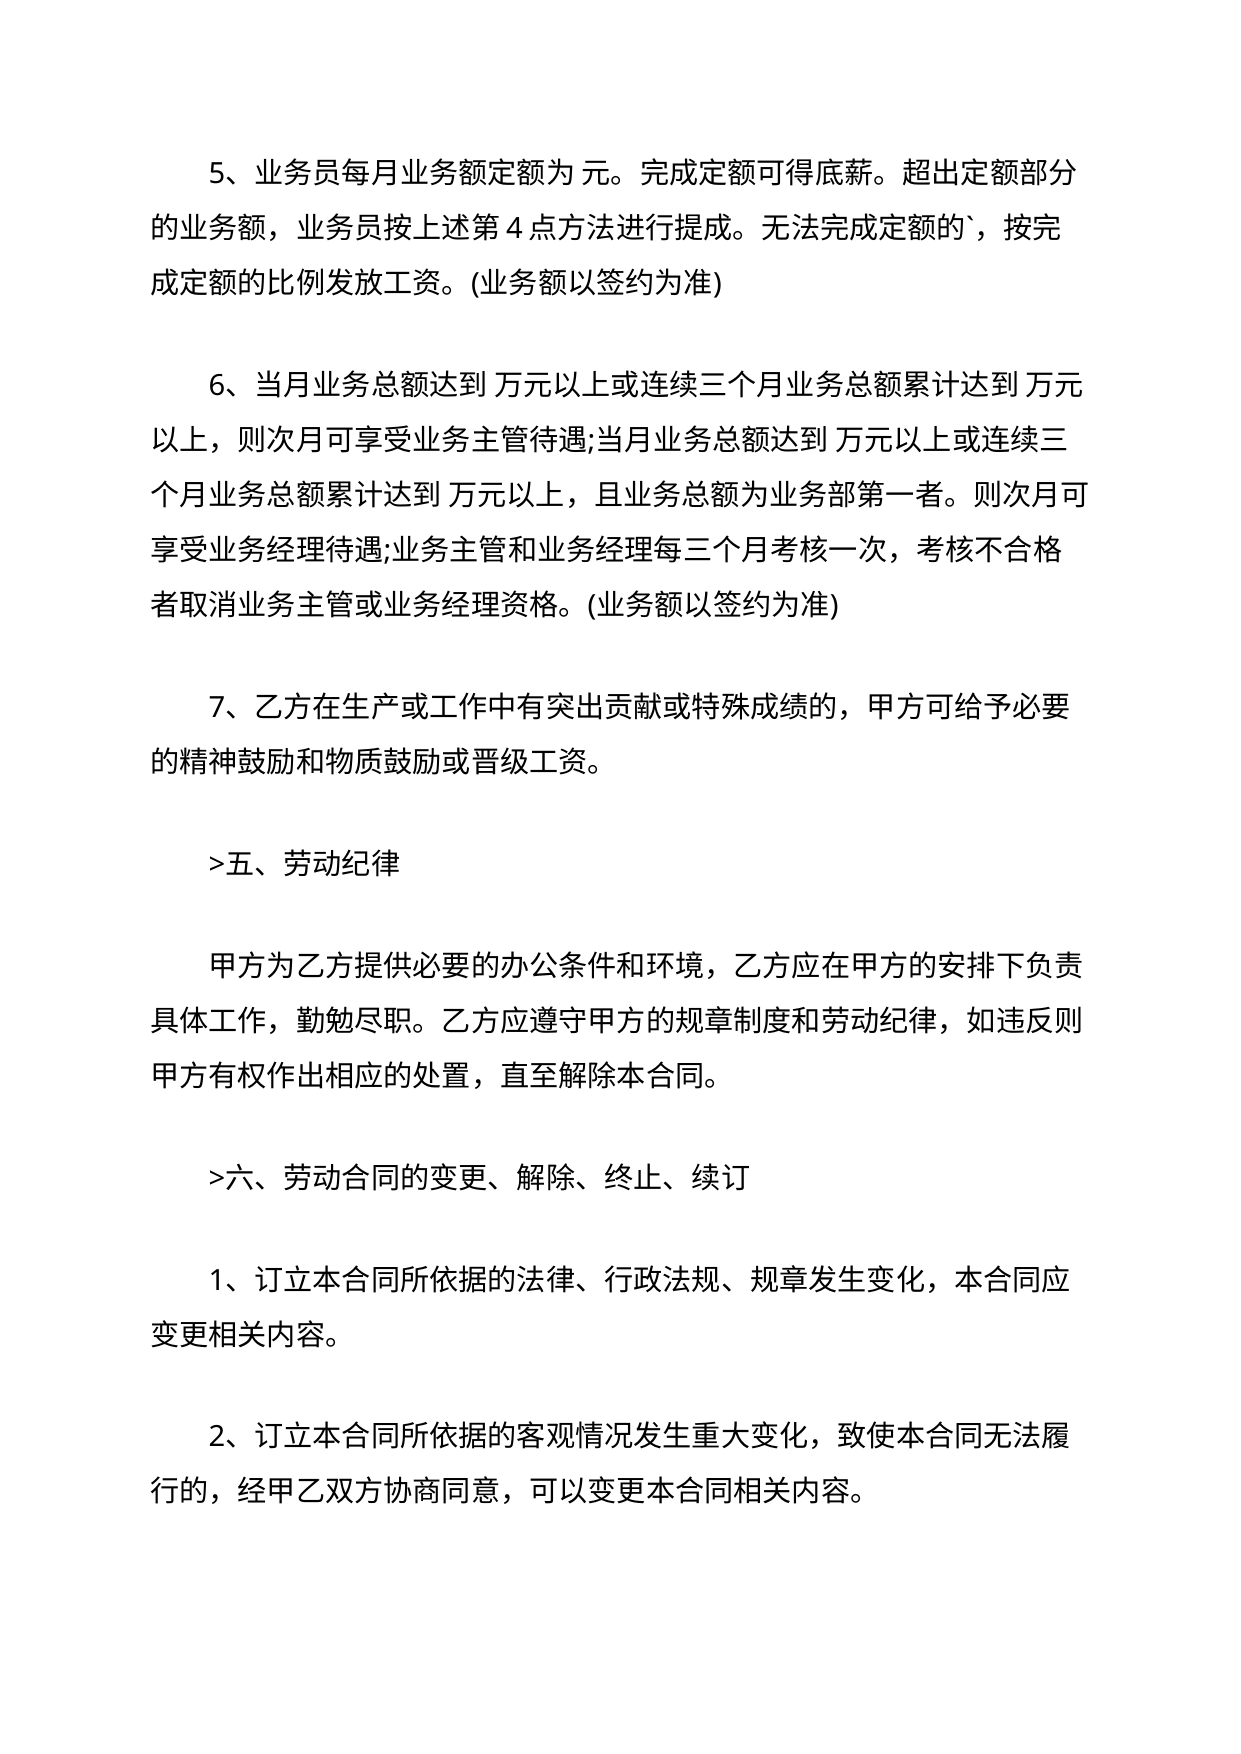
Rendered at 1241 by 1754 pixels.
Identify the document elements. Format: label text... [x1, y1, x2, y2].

text 6、当月业务总额达到 万元以上或连续三个月业务总额累计达到 万元以上，则次月可享受业务主管待遇;当月业务总额达到 万元以上或连续三个月业务总额累计达到 万元以上，且业务总额为业务部第一者。则次月可享受业务经理待遇;业务主管和业务经理每三个月考核一次，考核不合格者取消业务主管或业务经理资格。(业务额以签约为准) [150, 362, 1090, 624]
text 1、订立本合同所依据的法律、行政法规、规章发生变化，本合同应变更相关内容。 [150, 1256, 1090, 1353]
text 甲方为乙方提供必要的办公条件和环境，乙方应在甲方的安排下负责具体工作，勤勉尽职。乙方应遵守甲方的规章制度和劳动纪律，如违反则甲方有权作出相应的处置，直至解除本合同。 [150, 943, 1090, 1095]
text >五、劳动纪律 [150, 841, 1090, 883]
text 2、订立本合同所依据的客观情况发生重大变化，致使本合同无法履行的，经甲乙双方协商同意，可以变更本合同相关内容。 [150, 1413, 1090, 1510]
text 7、乙方在生产或工作中有突出贡献或特殊成绩的，甲方可给予必要的精神鼓励和物质鼓励或晋级工资。 [150, 684, 1090, 781]
text 5、业务员每月业务额定额为 元。完成定额可得底薪。超出定额部分的业务额，业务员按上述第4点方法进行提成。无法完成定额的`，按完成定额的比例发放工资。(业务额以签约为准) [150, 150, 1090, 302]
text >六、劳动合同的变更、解除、终止、续订 [150, 1154, 1090, 1197]
